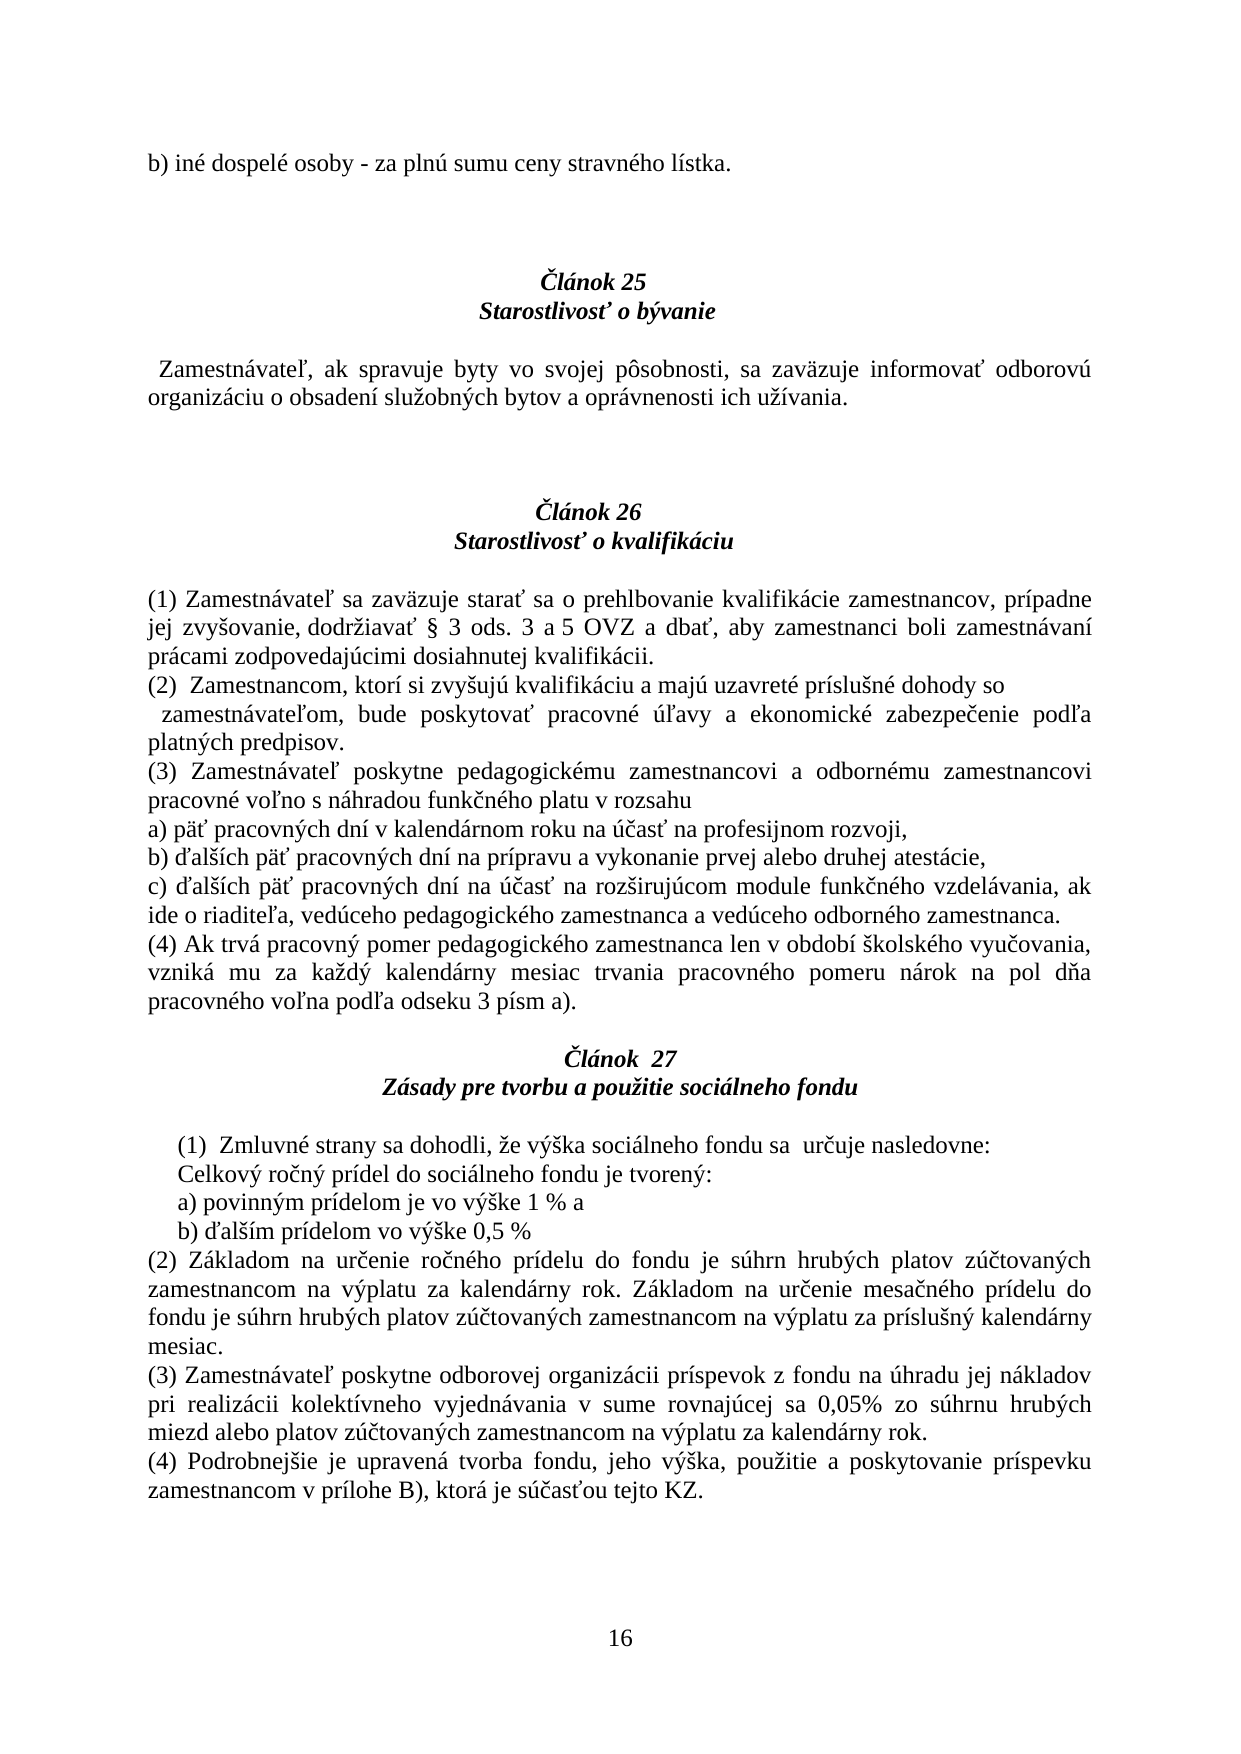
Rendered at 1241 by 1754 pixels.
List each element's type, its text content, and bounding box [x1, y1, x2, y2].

text zamestnávateľom, bude poskytovať pracovné úľavy a ekonomické zabezpečenie podľa platných predpisov. [148, 699, 1093, 756]
text b) iné dospelé osoby - za plnú sumu ceny stravného lístka. [148, 148, 1093, 176]
text b) ďalším prídelom vo výške 0,5 % [148, 1216, 1093, 1245]
text (1) Zmluvné strany sa dohodli, že výška sociálneho fondu sa určuje nasledovne: [148, 1130, 1093, 1159]
text (1) Zamestnávateľ sa zaväzuje starať sa o prehlbovanie kvalifikácie zamestnancov, prípadne jej zvyšovanie, dodržiavať § 3 ods. 3 a 5 OVZ a dbať, aby zamestnanci boli zamestnávaní prácami zodpovedajúcimi dosiahnutej kvalifikácii. [148, 584, 1093, 670]
text (4) Ak trvá pracovný pomer pedagogického zamestnanca len v období školského vyučovania, vzniká mu za každý kalendárny mesiac trvania pracovného pomeru nárok na pol dňa pracovného voľna podľa odseku 3 písm a). [148, 929, 1093, 1015]
text Starostlivosť o bývanie [148, 296, 1093, 325]
text Článok 27 [148, 1044, 1093, 1072]
text (3) Zamestnávateľ poskytne odborovej organizácii príspevok z fondu na úhradu jej nákladov pri realizácii kolektívneho vyjednávania v sume rovnajúcej sa 0,05% zo súhrnu hrubých miezd alebo platov zúčtovaných zamestnancom na výplatu za kalendárny rok. [148, 1360, 1093, 1446]
text (2) Zamestnancom, ktorí si zvyšujú kvalifikáciu a majú uzavreté príslušné dohody so [148, 670, 1093, 699]
text c) ďalších päť pracovných dní na účasť na rozširujúcom module funkčného vzdelávania, ak ide o riaditeľa, vedúceho pedagogického zamestnanca a vedúceho odborného zamestnanca. [148, 871, 1093, 929]
text a) päť pracovných dní v kalendárnom roku na účasť na profesijnom rozvoji, [148, 814, 1093, 842]
text b) ďalších päť pracovných dní na prípravu a vykonanie prvej alebo druhej atestácie, [148, 842, 1093, 871]
text Zásady pre tvorbu a použitie sociálneho fondu [148, 1072, 1093, 1101]
text Zamestnávateľ, ak spravuje byty vo svojej pôsobnosti, sa zaväzuje informovať odborovú organizáciu o obsadení služobných bytov a oprávnenosti ich užívania. [148, 354, 1093, 411]
text (2) Základom na určenie ročného prídelu do fondu je súhrn hrubých platov zúčtovaných zamestnancom na výplatu za kalendárny rok. Základom na určenie mesačného prídelu do fondu je súhrn hrubých platov zúčtovaných zamestnancom na výplatu za príslušný kalendárny mesiac. [148, 1245, 1093, 1360]
text Článok 25 [148, 267, 1093, 296]
text (4) Podrobnejšie je upravená tvorba fondu, jeho výška, použitie a poskytovanie príspevku zamestnancom v prílohe B), ktorá je súčasťou tejto KZ. [148, 1446, 1093, 1504]
text (3) Zamestnávateľ poskytne pedagogickému zamestnancovi a odbornému zamestnancovi pracovné voľno s náhradou funkčného platu v rozsahu [148, 756, 1093, 814]
text Starostlivosť o kvalifikáciu [148, 526, 1093, 555]
text Článok 26 [148, 497, 1093, 526]
text Celkový ročný prídel do sociálneho fondu je tvorený: [148, 1159, 1093, 1187]
text a) povinným prídelom je vo výške 1 % a [148, 1187, 1093, 1216]
